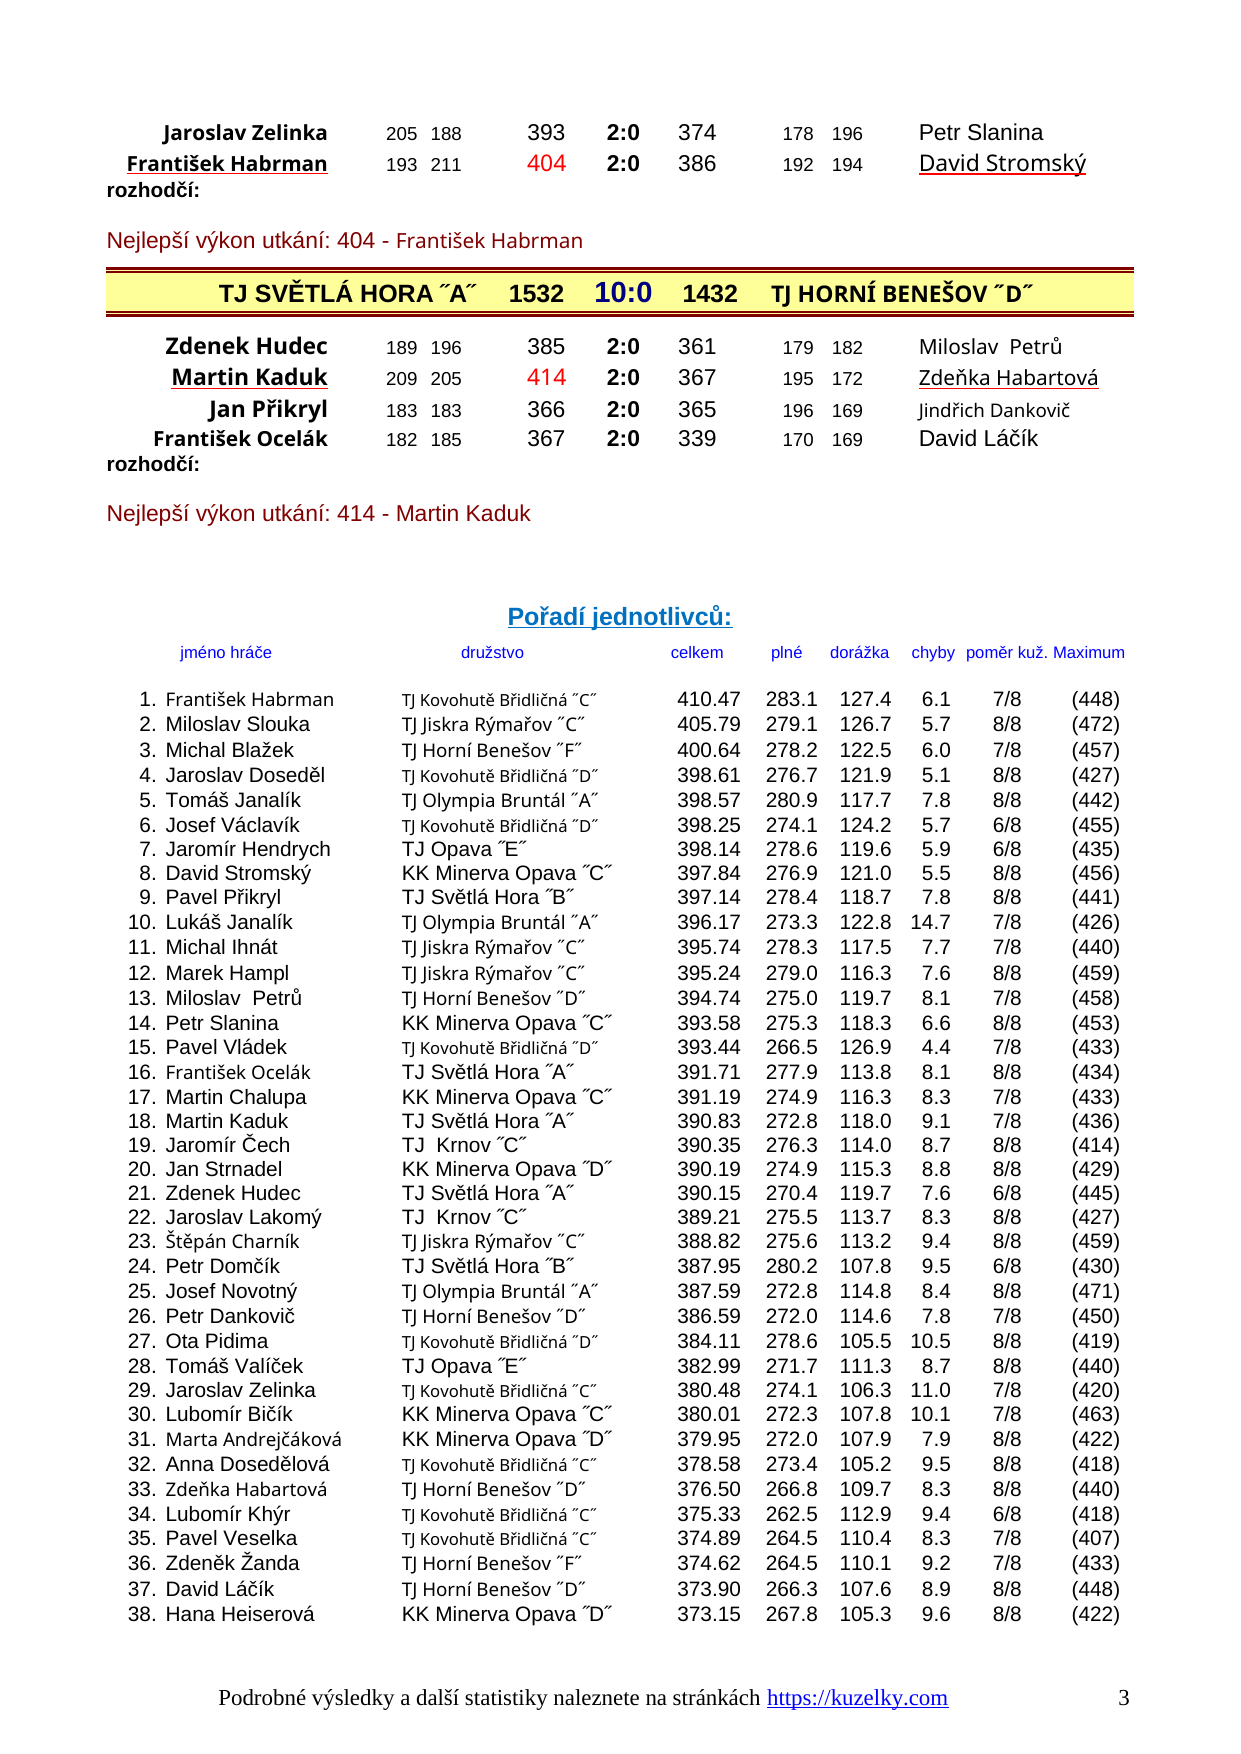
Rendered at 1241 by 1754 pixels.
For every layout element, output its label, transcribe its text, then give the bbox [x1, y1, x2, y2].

text 18. Martin Kaduk TJ Světlá Hora ˝A˝ 390.83 272.8 118.0 9.1 7/8 (436) [106, 1109, 1134, 1133]
text 7. Jaromír Hendrych TJ Opava ˝E˝ 398.14 278.6 119.6 5.9 6/8 (435) [106, 837, 1134, 861]
text 35. Pavel Veselka TJ Kovohutě Břidličná ˝C˝ 374.89 264.5 110.4 8.3 7/8 (407) [106, 1526, 1134, 1551]
text František Ocelák 182 185 367 2:0 339 170 169 David Láčík [106, 424, 1134, 452]
text 33. Zdeňka Habartová TJ Horní Benešov ˝D˝ 376.50 266.8 109.7 8.3 8/8 (440) [106, 1476, 1134, 1502]
text 3. Michal Blažek TJ Horní Benešov ˝F˝ 400.64 278.2 122.5 6.0 7/8 (457) [106, 737, 1134, 763]
text 30. Lubomír Bičík KK Minerva Opava ˝C˝ 380.01 272.3 107.8 10.1 7/8 (463) [106, 1402, 1134, 1426]
text 8. David Stromský KK Minerva Opava ˝C˝ 397.84 276.9 121.0 5.5 8/8 (456) [106, 861, 1134, 885]
text 26. Petr Dankovič TJ Horní Benešov ˝D˝ 386.59 272.0 114.6 7.8 7/8 (450) [106, 1304, 1134, 1329]
text Pořadí jednotlivců: [94, 602, 1145, 631]
text TJ Světlá Hora ˝A˝ 1532 10:0 1432 TJ Horní Benešov ˝D˝ [106, 273, 1134, 311]
text 21. Zdenek Hudec TJ Světlá Hora ˝A˝ 390.15 270.4 119.7 7.6 6/8 (445) [106, 1181, 1134, 1205]
text 34. Lubomír Khýr TJ Kovohutě Břidličná ˝C˝ 375.33 262.5 112.9 9.4 6/8 (418) [106, 1502, 1134, 1526]
text 13. Miloslav Petrů TJ Horní Benešov ˝D˝ 394.74 275.0 119.7 8.1 7/8 (458) [106, 986, 1134, 1011]
text 9. Pavel Přikryl TJ Světlá Hora ˝B˝ 397.14 278.4 118.7 7.8 8/8 (441) [106, 885, 1134, 909]
text rozhodčí: [106, 452, 1134, 476]
text 1. František Habrman TJ Kovohutě Břidličná ˝C˝ 410.47 283.1 127.4 6.1 7/8 (448) [106, 686, 1134, 712]
text 15. Pavel Vládek TJ Kovohutě Břidličná ˝D˝ 393.44 266.5 126.9 4.4 7/8 (433) [106, 1035, 1134, 1059]
text jméno hráče družstvo celkem plné dorážka chyby poměr kuž. Maximum [106, 643, 1134, 662]
text 17. Martin Chalupa KK Minerva Opava ˝C˝ 391.19 274.9 116.3 8.3 7/8 (433) [106, 1085, 1134, 1109]
text 25. Josef Novotný TJ Olympia Bruntál ˝A˝ 387.59 272.8 114.8 8.4 8/8 (471) [106, 1278, 1134, 1304]
text 20. Jan Strnadel KK Minerva Opava ˝D˝ 390.19 274.9 115.3 8.8 8/8 (429) [106, 1157, 1134, 1181]
text 24. Petr Domčík TJ Světlá Hora ˝B˝ 387.95 280.2 107.8 9.5 6/8 (430) [106, 1254, 1134, 1278]
text 14. Petr Slanina KK Minerva Opava ˝C˝ 393.58 275.3 118.3 6.6 8/8 (453) [106, 1011, 1134, 1035]
text 29. Jaroslav Zelinka TJ Kovohutě Břidličná ˝C˝ 380.48 274.1 106.3 11.0 7/8 (420) [106, 1378, 1134, 1402]
text Zdenek Hudec 189 196 385 2:0 361 179 182 Miloslav Petrů [106, 330, 1134, 361]
text 19. Jaromír Čech TJ Krnov ˝C˝ 390.35 276.3 114.0 8.7 8/8 (414) [106, 1133, 1134, 1157]
text 23. Štěpán Charník TJ Jiskra Rýmařov ˝C˝ 388.82 275.6 113.2 9.4 8/8 (459) [106, 1229, 1134, 1254]
text František Habrman 193 211 404 2:0 386 192 194 David Stromský [106, 147, 1134, 178]
text 28. Tomáš Valíček TJ Opava ˝E˝ 382.99 271.7 111.3 8.7 8/8 (440) [106, 1354, 1134, 1378]
text 2. Miloslav Slouka TJ Jiskra Rýmařov ˝C˝ 405.79 279.1 126.7 5.7 8/8 (472) [106, 712, 1134, 737]
text 4. Jaroslav Doseděl TJ Kovohutě Břidličná ˝D˝ 398.61 276.7 121.9 5.1 8/8 (427) [106, 763, 1134, 787]
text 27. Ota Pidima TJ Kovohutě Břidličná ˝D˝ 384.11 278.6 105.5 10.5 8/8 (419) [106, 1329, 1134, 1354]
text 37. David Láčík TJ Horní Benešov ˝D˝ 373.90 266.3 107.6 8.9 8/8 (448) [106, 1576, 1134, 1602]
text 10. Lukáš Janalík TJ Olympia Bruntál ˝A˝ 396.17 273.3 122.8 14.7 7/8 (426) [106, 909, 1134, 934]
text 12. Marek Hampl TJ Jiskra Rýmařov ˝C˝ 395.24 279.0 116.3 7.6 8/8 (459) [106, 960, 1134, 986]
text 36. Zdeněk Žanda TJ Horní Benešov ˝F˝ 374.62 264.5 110.1 9.2 7/8 (433) [106, 1551, 1134, 1576]
text Jan Přikryl 183 183 366 2:0 365 196 169 Jindřich Dankovič [106, 392, 1134, 424]
text Nejlepší výkon utkání: 414 - Martin Kaduk [106, 500, 1134, 526]
text 32. Anna Dosedělová TJ Kovohutě Břidličná ˝C˝ 378.58 273.4 105.2 9.5 8/8 (418) [106, 1452, 1134, 1476]
text 5. Tomáš Janalík TJ Olympia Bruntál ˝A˝ 398.57 280.9 117.7 7.8 8/8 (442) [106, 787, 1134, 813]
text Nejlepší výkon utkání: 404 - František Habrman [106, 226, 1134, 254]
text rozhodčí: [106, 178, 1134, 202]
text 11. Michal Ihnát TJ Jiskra Rýmařov ˝C˝ 395.74 278.3 117.5 7.7 7/8 (440) [106, 934, 1134, 960]
text 6. Josef Václavík TJ Kovohutě Břidličná ˝D˝ 398.25 274.1 124.2 5.7 6/8 (455) [106, 813, 1134, 837]
text Jaroslav Zelinka 205 188 393 2:0 374 178 196 Petr Slanina [106, 118, 1134, 147]
text 22. Jaroslav Lakomý TJ Krnov ˝C˝ 389.21 275.5 113.7 8.3 8/8 (427) [106, 1205, 1134, 1229]
text 38. Hana Heiserová KK Minerva Opava ˝D˝ 373.15 267.8 105.3 9.6 8/8 (422) [106, 1602, 1134, 1626]
text 16. František Ocelák TJ Světlá Hora ˝A˝ 391.71 277.9 113.8 8.1 8/8 (434) [106, 1059, 1134, 1085]
text Martin Kaduk 209 205 414 2:0 367 195 172 Zdeňka Habartová [106, 361, 1134, 392]
text 31. Marta Andrejčáková KK Minerva Opava ˝D˝ 379.95 272.0 107.9 7.9 8/8 (422) [106, 1426, 1134, 1452]
